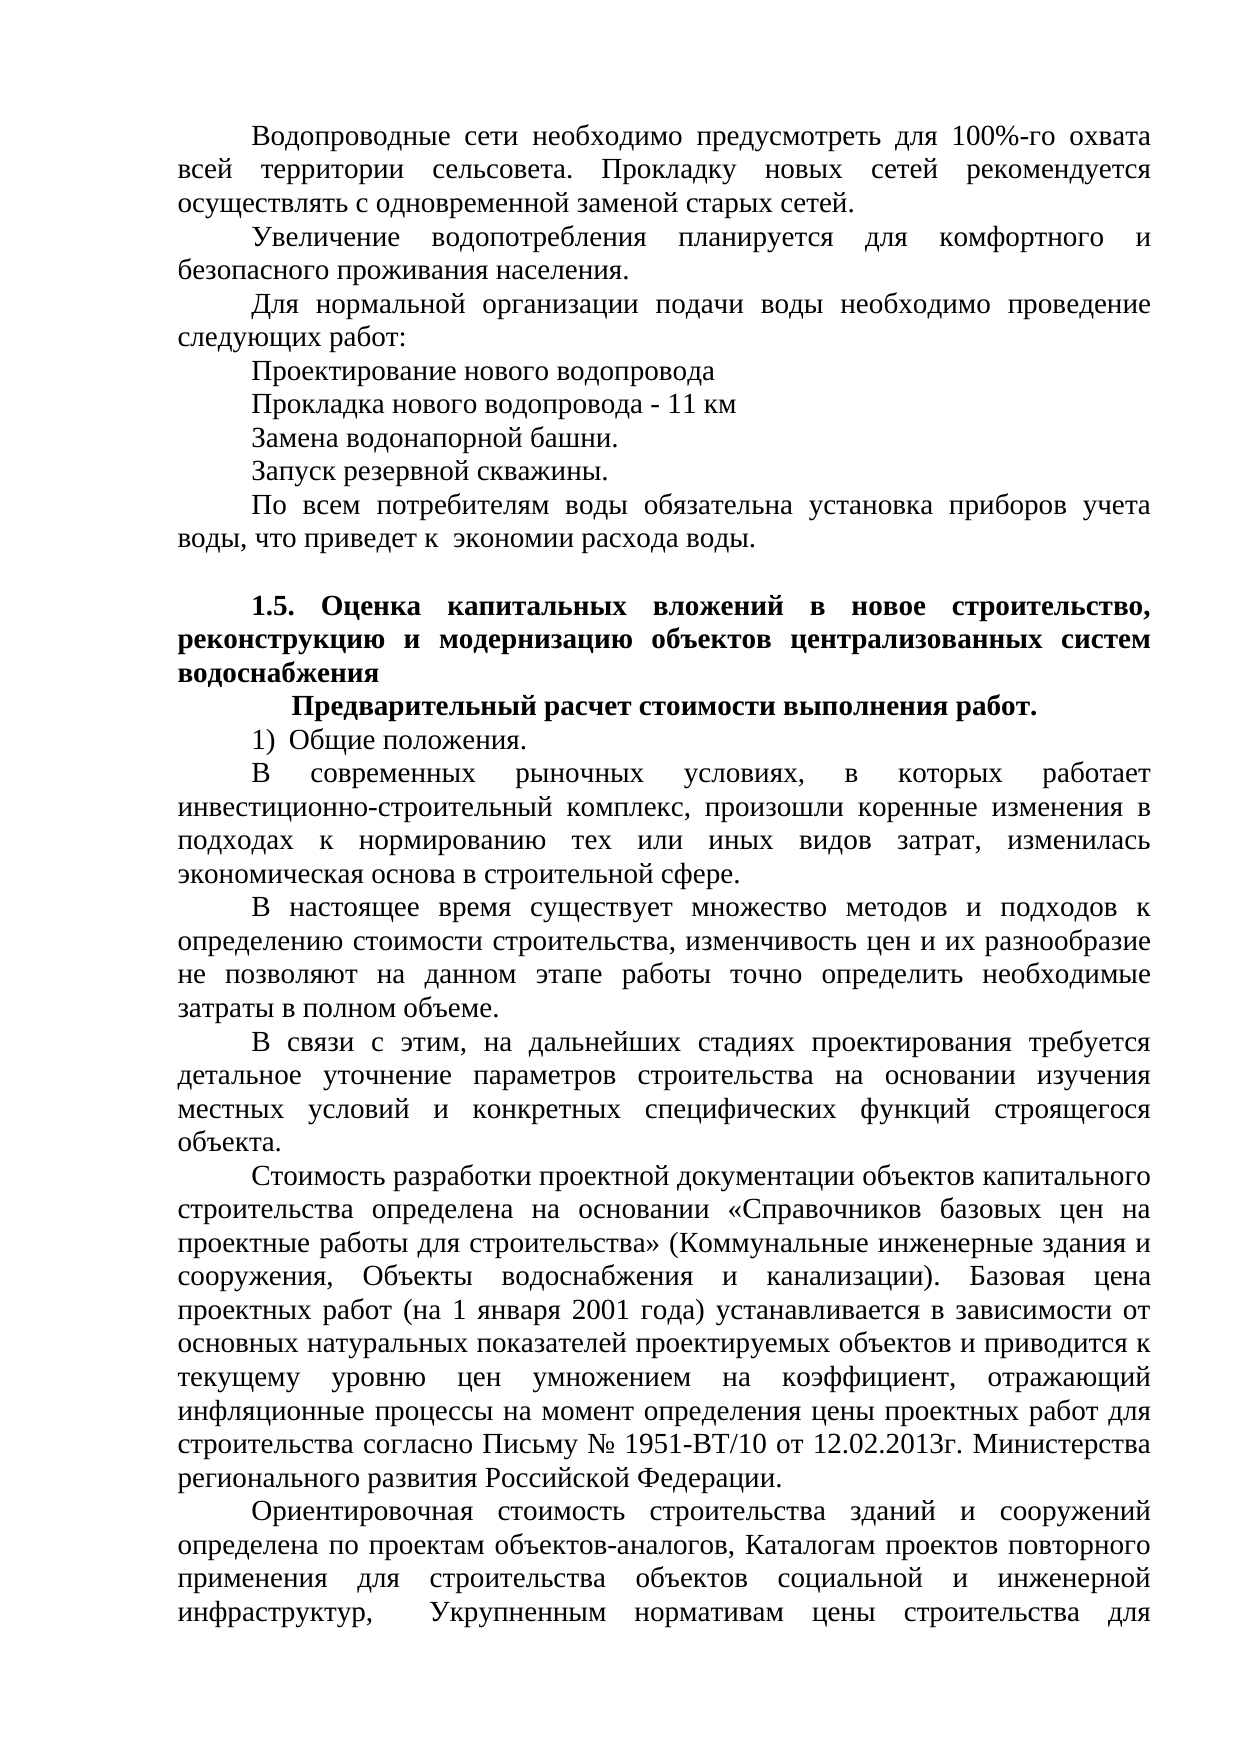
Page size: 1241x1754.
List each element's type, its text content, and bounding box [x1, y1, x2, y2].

list Общие положения. [251, 722, 1152, 755]
text Стоимость разработки проектной документации объектов капитального строительства определена на основании «Справочников базовых цен на проектные работы для строительства» (Коммунальные инженерные здания и сооружения, Объекты водоснабжения и канализации). Базовая цена проектных работ (на 1 января 2001 года) устанавливается в зависимости от основных натуральных показателей проектируемых объектов и приводится к текущему уровню цен умножением на коэффициент, отражающий инфляционные процессы на момент определения цены проектных работ для строительства согласно Письму № 1951-ВТ/10 от 12.02.2013г. Министерства регионального развития Российской Федерации. [177, 1158, 1152, 1493]
text Прокладка нового водопровода - 11 км [177, 386, 1152, 420]
text Водопроводные сети необходимо предусмотреть для 100%-го охвата всей территории сельсовета. Прокладку новых сетей рекомендуется осуществлять с одновременной заменой старых сетей. [177, 118, 1152, 219]
text Проектирование нового водопровода [177, 353, 1152, 386]
text Запуск резервной скважины. [177, 453, 1152, 487]
text Замена водонапорной башни. [177, 420, 1152, 453]
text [177, 1493, 1152, 1627]
text Для нормальной организации подачи воды необходимо проведение следующих работ: [177, 286, 1152, 353]
subtitle 1.5. Оценка капитальных вложений в новое строительство, реконструкцию и модернизацию объектов централизованных систем водоснабжения [177, 588, 1152, 688]
text Увеличение водопотребления планируется для комфортного и безопасного проживания населения. [177, 219, 1152, 286]
text В связи с этим, на дальнейших стадиях проектирования требуется детальное уточнение параметров строительства на основании изучения местных условий и конкретных специфических функций строящегося объекта. [177, 1024, 1152, 1158]
text По всем потребителям воды обязательна установка приборов учета воды, что приведет к экономии расхода воды. [177, 487, 1152, 554]
text Предварительный расчет стоимости выполнения работ. [177, 688, 1152, 722]
text В настоящее время существует множество методов и подходов к определению стоимости строительства, изменчивость цен и их разнообразие не позволяют на данном этапе работы точно определить необходимые затраты в полном объеме. [177, 889, 1152, 1024]
text В современных рыночных условиях, в которых работает инвестиционно-строительный комплекс, произошли коренные изменения в подходах к нормированию тех или иных видов затрат, изменилась экономическая основа в строительной сфере. [177, 755, 1152, 889]
